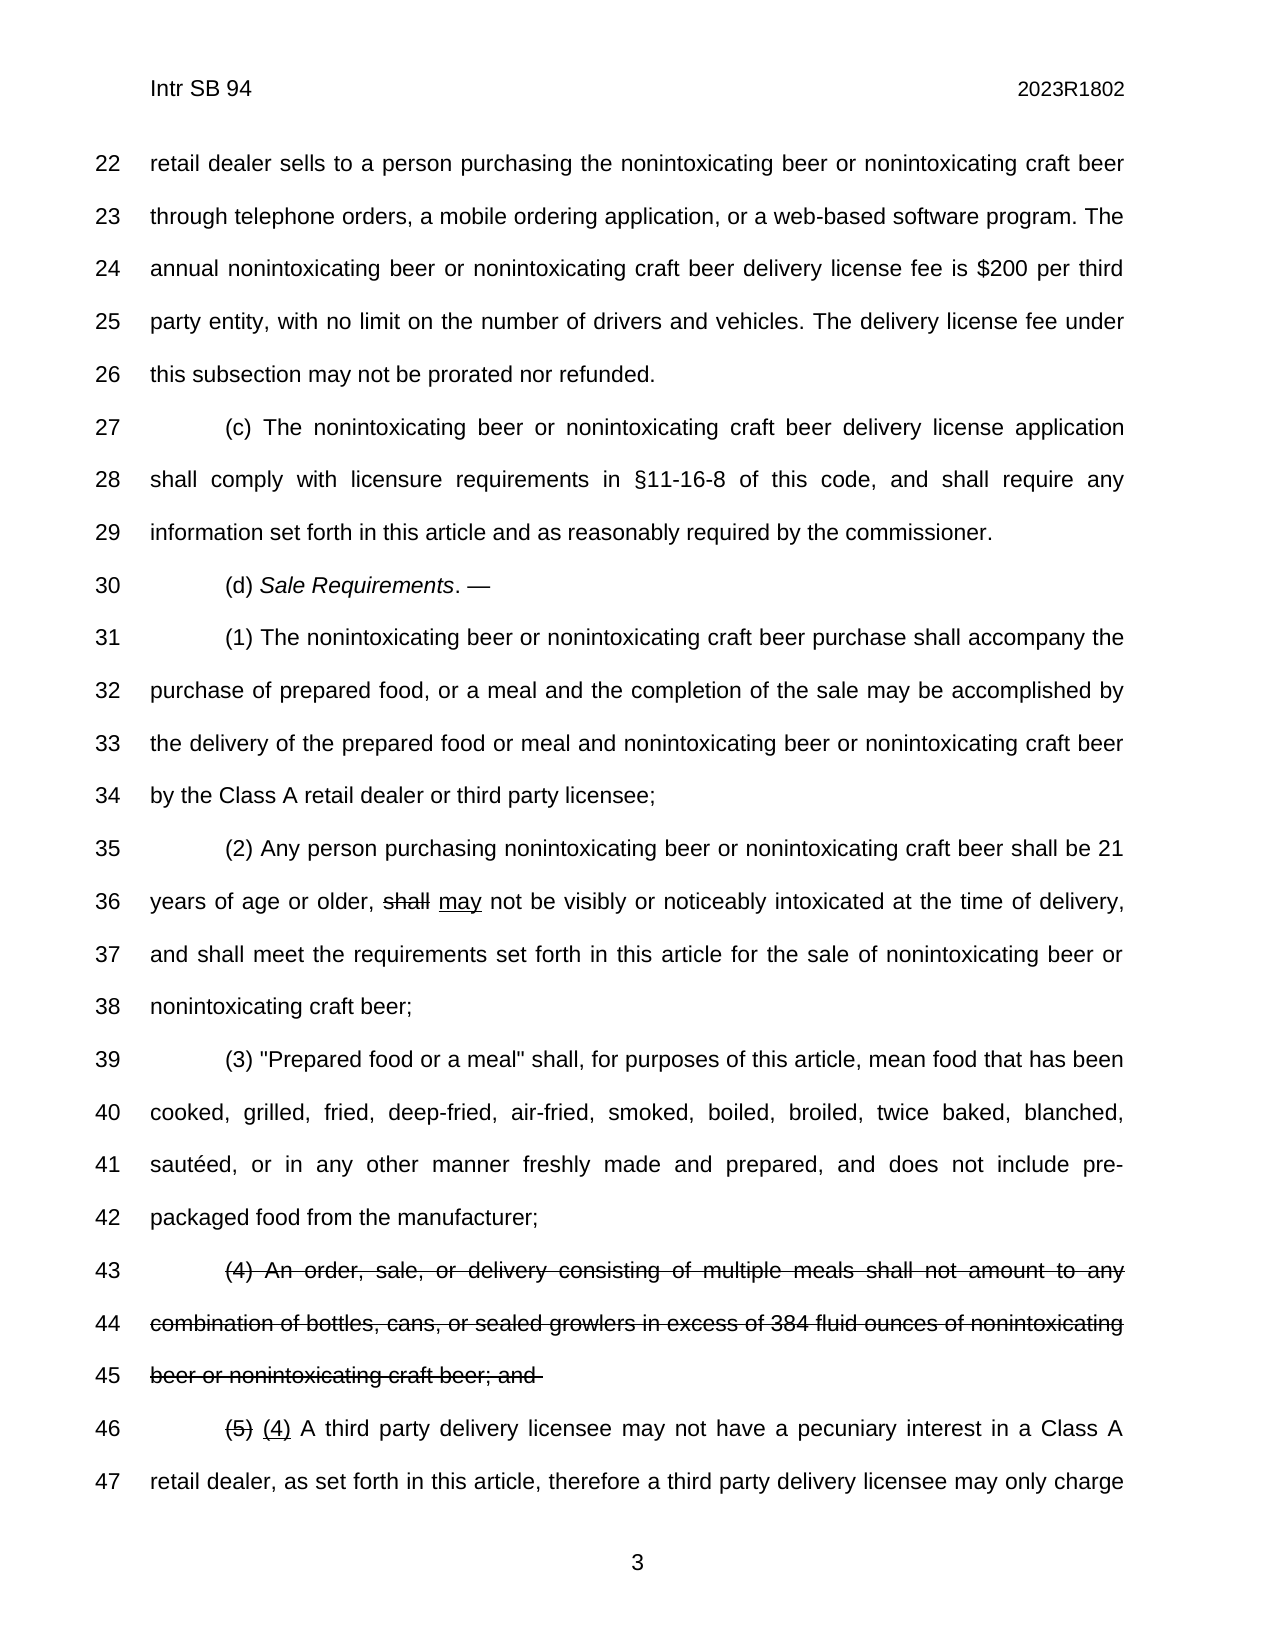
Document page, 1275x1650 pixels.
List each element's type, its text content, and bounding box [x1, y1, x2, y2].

text (d) Sale Requirements. — [150, 572, 1125, 598]
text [150, 150, 1125, 387]
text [150, 1415, 1125, 1494]
text (2) Any person purchasing nonintoxicating beer or nonintoxicating craft beer shall be 21 years of age or older, shall may not be visibly or noticeably intoxicated at the time of delivery, and shall meet the requirements set forth in this article for the sale of nonintoxicating beer or nonintoxicating craft beer; [150, 835, 1125, 1020]
text (c) The nonintoxicating beer or nonintoxicating craft beer delivery license application shall comply with licensure requirements in §11-16-8 of this code, and shall require any information set forth in this article and as reasonably required by the commissioner. [150, 413, 1125, 545]
text (4) An order, sale, or delivery consisting of multiple meals shall not amount to any combination of bottles, cans, or sealed growlers in excess of 384 fluid ounces of nonintoxicating beer or nonintoxicating craft beer; and [150, 1257, 1125, 1389]
text (1) The nonintoxicating beer or nonintoxicating craft beer purchase shall accompany the purchase of prepared food, or a meal and the completion of the sale may be accomplished by the delivery of the prepared food or meal and nonintoxicating beer or nonintoxicating craft beer by the Class A retail dealer or third party licensee; [150, 624, 1125, 809]
text (3) "Prepared food or a meal" shall, for purposes of this article, mean food that has been cooked, grilled, fried, deep-fried, air-fried, smoked, boiled, broiled, twice baked, blanched, sautéed, or in any other manner freshly made and prepared, and does not include pre-packaged food from the manufacturer; [150, 1046, 1125, 1231]
